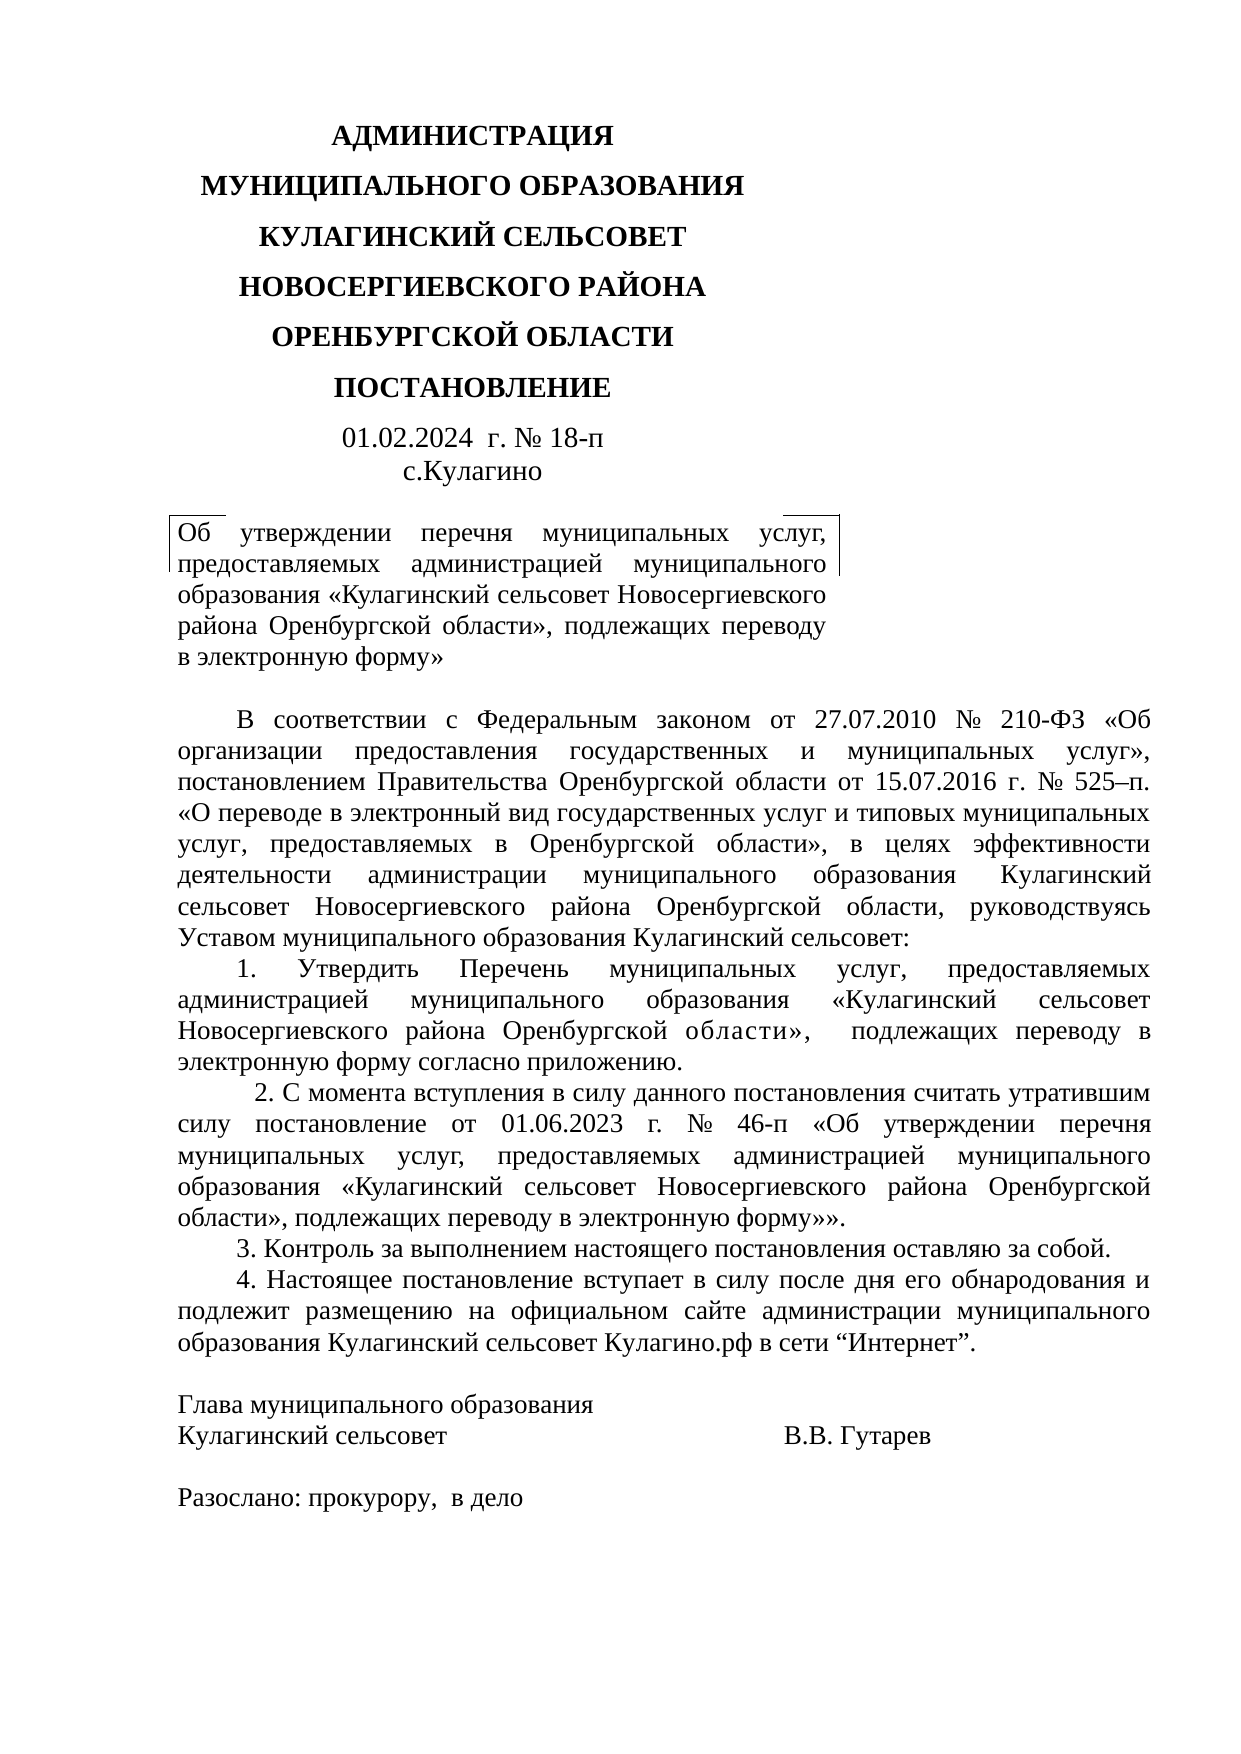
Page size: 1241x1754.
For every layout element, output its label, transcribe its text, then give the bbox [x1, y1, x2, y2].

subtitle 2. С момента вступления в силу данного постановления считать утратившим силу постановление от 01.06.2023 г. № 46-п «Об утверждении перечня муниципальных услуг, предоставляемых администрацией муниципального образования «Кулагинский сельсовет Новосергиевского района Оренбургской области», подлежащих переводу в электронную форму»». [177, 1076, 1152, 1232]
text с.Кулагино [177, 453, 768, 487]
text ОРЕНБУРГСКОЙ ОБЛАСТИ [177, 319, 768, 353]
text КУЛАГИНСКИЙ СЕЛЬСОВЕТ [177, 219, 768, 252]
list 1. Утвердить Перечень муниципальных услуг, предоставляемых администрацией муниципального образования «Кулагинский сельсовет Новосергиевского района Оренбургской области», подлежащих переводу в электронную форму согласно приложению. [177, 952, 1152, 1076]
text АДМИНИСТРАЦИЯ [177, 118, 768, 152]
text Глава муниципального образования [177, 1388, 1152, 1419]
text НОВОСЕРГИЕВСКОГО РАЙОНА [177, 269, 768, 303]
text ПОСТАНОВЛЕНИЕ [177, 370, 768, 403]
text Кулагинский сельсовет В.В. Гутарев [177, 1419, 1152, 1450]
text Разослано: прокурору, в дело [177, 1481, 1152, 1512]
text В соответствии с Федеральным законом от 27.07.2010 № 210-ФЗ «Об организации предоставления государственных и муниципальных услуг», постановлением Правительства Оренбургской области от 15.07.2016 г. № 525–п. «О переводе в электронный вид государственных услуг и типовых муниципальных услуг, предоставляемых в Оренбургской области», в целях эффективности деятельности администрации муниципального образования Кулагинский сельсовет Новосергиевского района Оренбургской области, руководствуясь Уставом муниципального образования Кулагинский сельсовет: [177, 703, 1152, 952]
text 01.02.2024 г. № 18-п [177, 420, 768, 453]
text МУНИЦИПАЛЬНОГО ОБРАЗОВАНИЯ [177, 168, 768, 202]
subtitle Об утверждении перечня муниципальных услуг, предоставляемых администрацией муниципального образования «Кулагинский сельсовет Новосергиевского района Оренбургской области», подлежащих переводу в электронную форму» [177, 516, 827, 672]
text 3. Контроль за выполнением настоящего постановления оставляю за собой. [177, 1232, 1152, 1263]
text 4. Настоящее постановление вступает в силу после дня его обнародования и подлежит размещению на официальном сайте администрации муниципального образования Кулагинский сельсовет Кулагино.рф в сети “Интернет”. [177, 1263, 1152, 1357]
